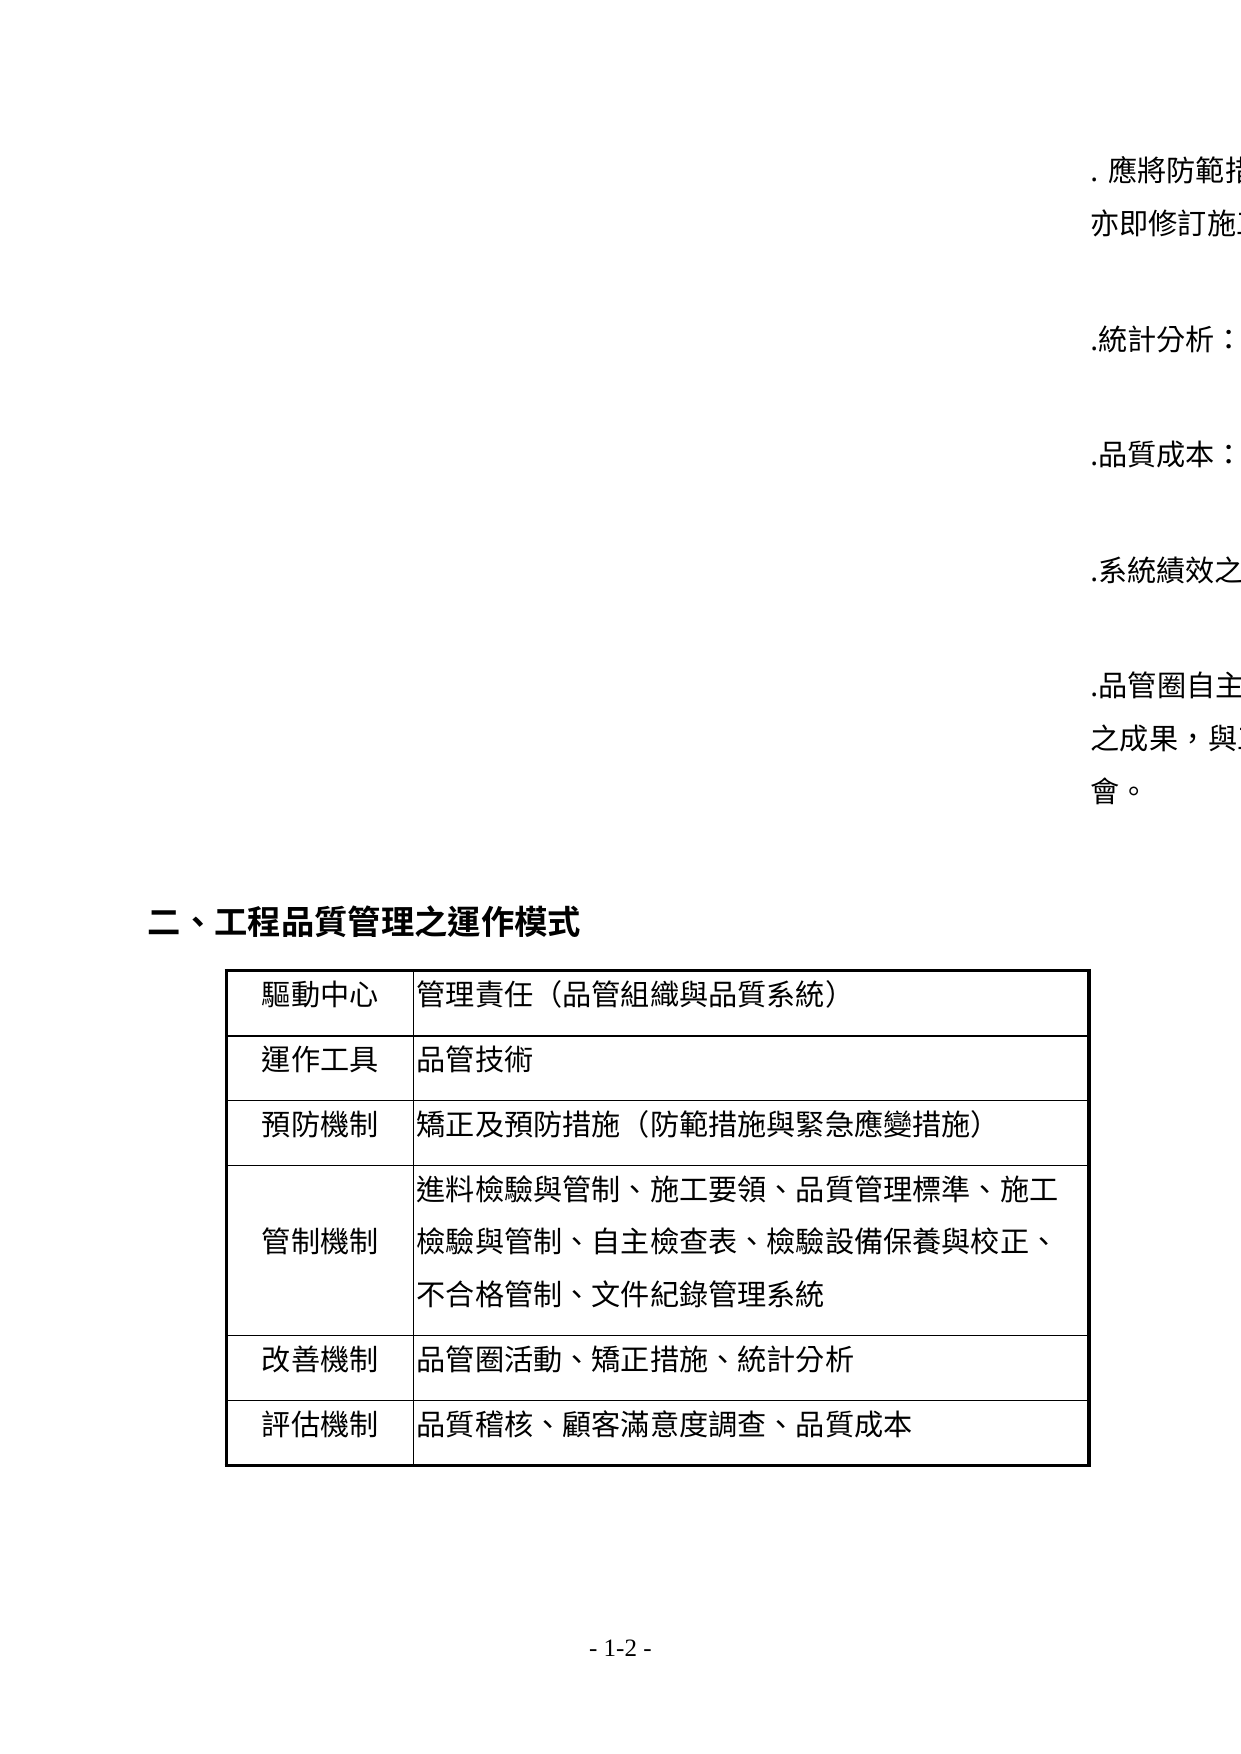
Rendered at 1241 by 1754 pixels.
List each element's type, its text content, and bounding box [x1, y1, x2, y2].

text 3.統計分析：一般是用來評估各項數量化品質目標的達成狀況，本案例則以混凝土工程施工品管水準績效之評估，提供參考。 [1090, 266, 1240, 358]
table_cell 評估機制 [228, 1401, 413, 1464]
table_cell 進料檢驗與管制、施工要領、品質管理標準、施工檢驗與管制、自主檢查表、檢驗設備保養與校正、不合格管制、文件紀錄管理系統 [414, 1166, 1087, 1335]
table_cell 矯正及預防措施（防範措施與緊急應變措施） [414, 1101, 1087, 1164]
table_cell 運作工具 [228, 1037, 413, 1100]
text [1090, 148, 1240, 243]
table_cell 改善機制 [228, 1336, 413, 1399]
text 二、工程品質管理之運作模式 [148, 896, 1092, 944]
table_cell 管制機制 [228, 1166, 413, 1335]
text 6.品管圈自主管理活動，雖係挑戰國家品質獎之要項，亦為奠定工程金質獎之基礎，除增進現場人員品質改善意識外，也是研究發展與提升工程技術之契機。如將員工參與改善工作品質之成果，與工作績效獎金制度相結合，更是降低成本與提高生產力之不二法門，為迎合新版國際品質制度，強調持續不斷改善之精神，營建業亦可推動品管圈活動並舉辦年度成果發表會。 [1090, 613, 1240, 811]
table_header 管理責任（品管組織與品質系統） [414, 972, 1087, 1035]
table_header 驅動中心 [228, 972, 413, 1035]
text 4.品質成本：為達成工程品質目標所需花費之金額。例中特將品質成本理念納入品質系統中，以評估整體品質經營績效。 [1090, 382, 1240, 474]
table_cell 品管圈活動、矯正措施、統計分析 [414, 1336, 1087, 1399]
table_cell 品管技術 [414, 1037, 1087, 1100]
table_cell 品質稽核、顧客滿意度調查、品質成本 [414, 1401, 1087, 1464]
table_cell 預防機制 [228, 1101, 413, 1164]
text 5.系統績效之量測與監控：包括內部品質稽核與顧客滿意度之量測，其目的在評估品質系統之適用性及有效性，以作為系統更新之依據。 [1090, 497, 1240, 590]
